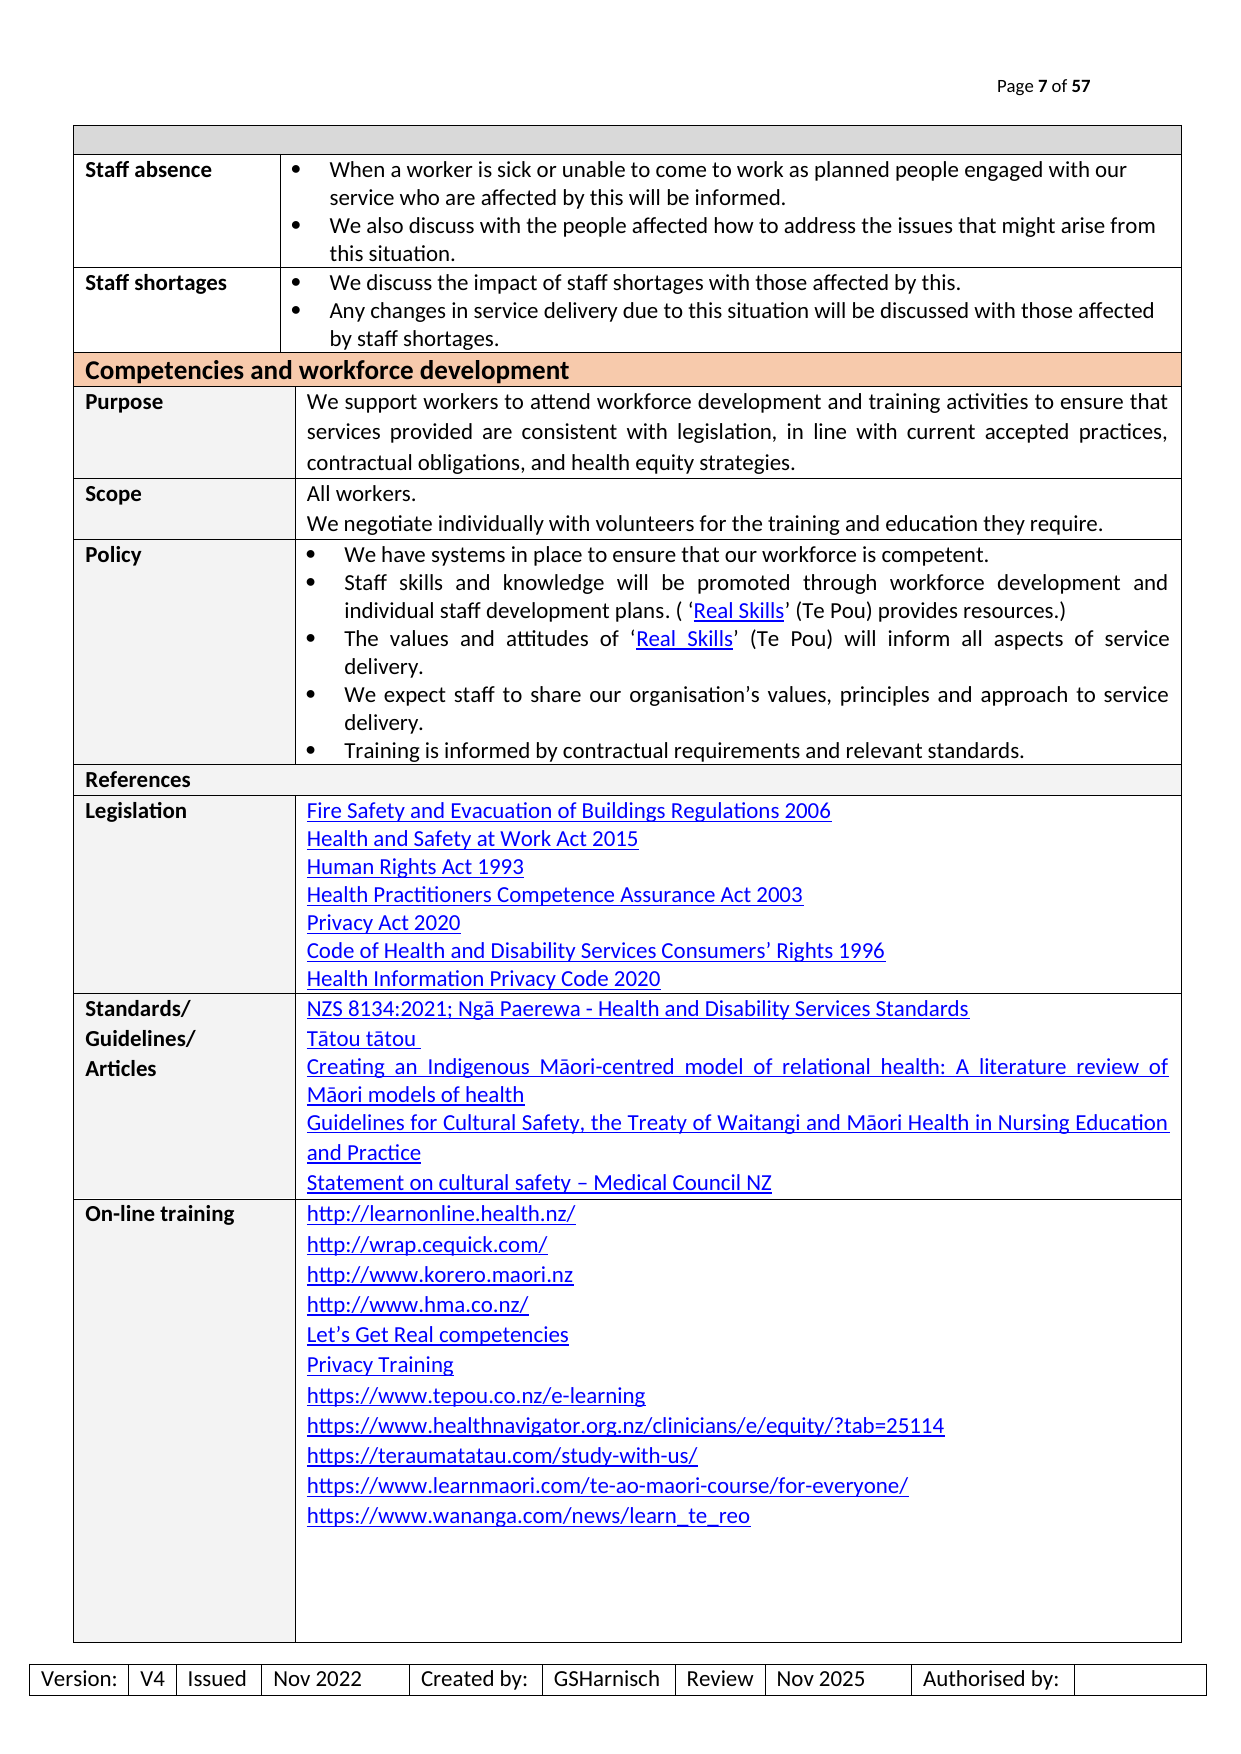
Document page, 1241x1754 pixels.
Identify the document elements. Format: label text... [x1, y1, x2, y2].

table_cell Fire Safety and Evacuation of Buildings Regulations 2006 Health and Safety at Work Act 2015 Human Rights Act 1993 Health Practitioners Competence Assurance Act 2003 Privacy Act 2020 Code of Health and Disability Services Consumers’ Rights 1996 Health Information Privacy Code 2020 [296, 796, 1181, 993]
table_cell References [74, 765, 1181, 795]
table_cell NZS 8134:2021; Ngā Paerewa - Health and Disability Services Standards Tātou tātou Creating an Indigenous Māori-centred model of relational health: A literature review of Māori models of health Guidelines for Cultural Safety, the Treaty of Waitangi and Māori Health in Nursing Education and Practice Statement on cultural safety – Medical Council NZ [296, 994, 1181, 1198]
table_cell Standards/ Guidelines/ Articles [74, 994, 295, 1198]
table_cell We support workers to attend workforce development and training activities to ensure that services provided are consistent with legislation, in line with current accepted practices, contractual obligations, and health equity strategies. [296, 387, 1181, 478]
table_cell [74, 126, 1181, 154]
table_cell http://learnonline.health.nz/ http://wrap.cequick.com/ http://www.korero.maori.nz http://www.hma.co.nz/ Let’s Get Real competencies Privacy Training https://www.tepou.co.nz/e-learning https://www.healthnavigator.org.nz/clinicians/e/equity/?tab=25114 https://teraumatatau.com/study-with-us/ https://www.learnmaori.com/te-ao-maori-course/for-everyone/ https://www.wananga.com/news/learn_te_reo [296, 1200, 1181, 1642]
table_cell Legislation [74, 796, 295, 993]
table_cell When a worker is sick or unable to come to work as planned people engaged with our service who are affected by this will be informed. We also discuss with the people affected how to address the issues that might arise from this situation. [281, 155, 1181, 267]
table_cell On-line training [74, 1200, 295, 1642]
table_cell Purpose [74, 387, 295, 478]
table_cell Staff shortages [74, 268, 280, 352]
table_cell Scope [74, 479, 295, 539]
table_cell Staff absence [74, 155, 280, 267]
table_cell We have systems in place to ensure that our workforce is competent. Staff skills and knowledge will be promoted through workforce development and individual staff development plans. ( ‘Real Skills’ (Te Pou) provides resources.) The values and attitudes of ‘Real Skills’ (Te Pou) will inform all aspects of service delivery. We expect staff to share our organisation’s values, principles and approach to service delivery. Training is informed by contractual requirements and relevant standards. [296, 540, 1181, 764]
table_cell All workers. We negotiate individually with volunteers for the training and education they require. [296, 479, 1181, 539]
table_cell Policy [74, 540, 295, 764]
table_cell We discuss the impact of staff shortages with those affected by this. Any changes in service delivery due to this situation will be discussed with those affected by staff shortages. [281, 268, 1181, 352]
table_header Competencies and workforce development [74, 353, 1181, 386]
